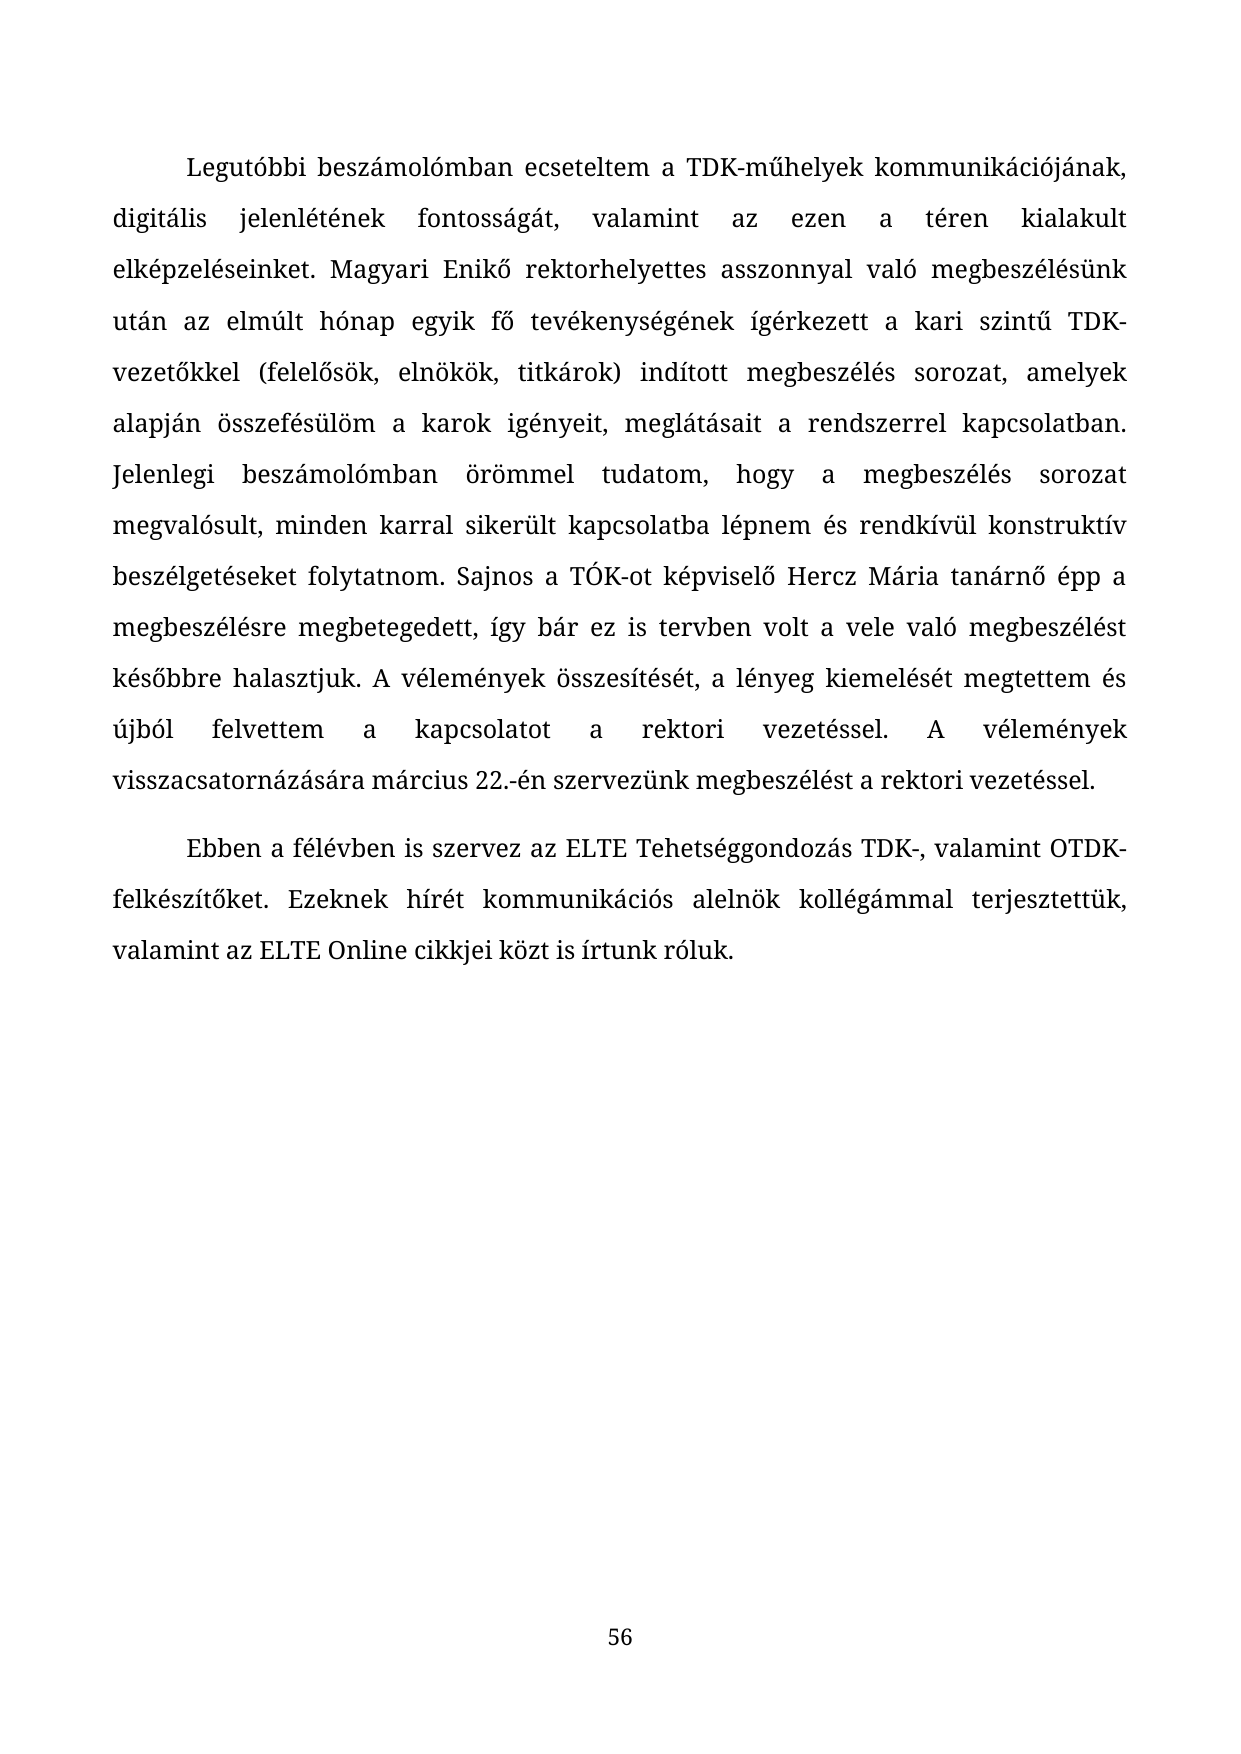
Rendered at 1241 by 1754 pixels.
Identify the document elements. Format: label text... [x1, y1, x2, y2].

text Ebben a félévben is szervez az ELTE Tehetséggondozás TDK-, valamint OTDK-felkészítőket. Ezeknek hírét kommunikációs alelnök kollégámmal terjesztettük, valamint az ELTE Online cikkjei közt is írtunk róluk. [112, 830, 1128, 966]
text Legutóbbi beszámolómban ecseteltem a TDK-műhelyek kommunikációjának, digitális jelenlétének fontosságát, valamint az ezen a téren kialakult elképzeléseinket. Magyari Enikő rektorhelyettes asszonnyal való megbeszélésünk után az elmúlt hónap egyik fő tevékenységének ígérkezett a kari szintű TDK-vezetőkkel (felelősök, elnökök, titkárok) indított megbeszélés sorozat, amelyek alapján összefésülöm a karok igényeit, meglátásait a rendszerrel kapcsolatban. Jelenlegi beszámolómban örömmel tudatom, hogy a megbeszélés sorozat megvalósult, minden karral sikerült kapcsolatba lépnem és rendkívül konstruktív beszélgetéseket folytatnom. Sajnos a TÓK-ot képviselő Hercz Mária tanárnő épp a megbeszélésre megbetegedett, így bár ez is tervben volt a vele való megbeszélést későbbre halasztjuk. A vélemények összesítését, a lényeg kiemelését megtettem és újból felvettem a kapcsolatot a rektori vezetéssel. A vélemények visszacsatornázására március 22.-én szervezünk megbeszélést a rektori vezetéssel. [112, 150, 1128, 797]
